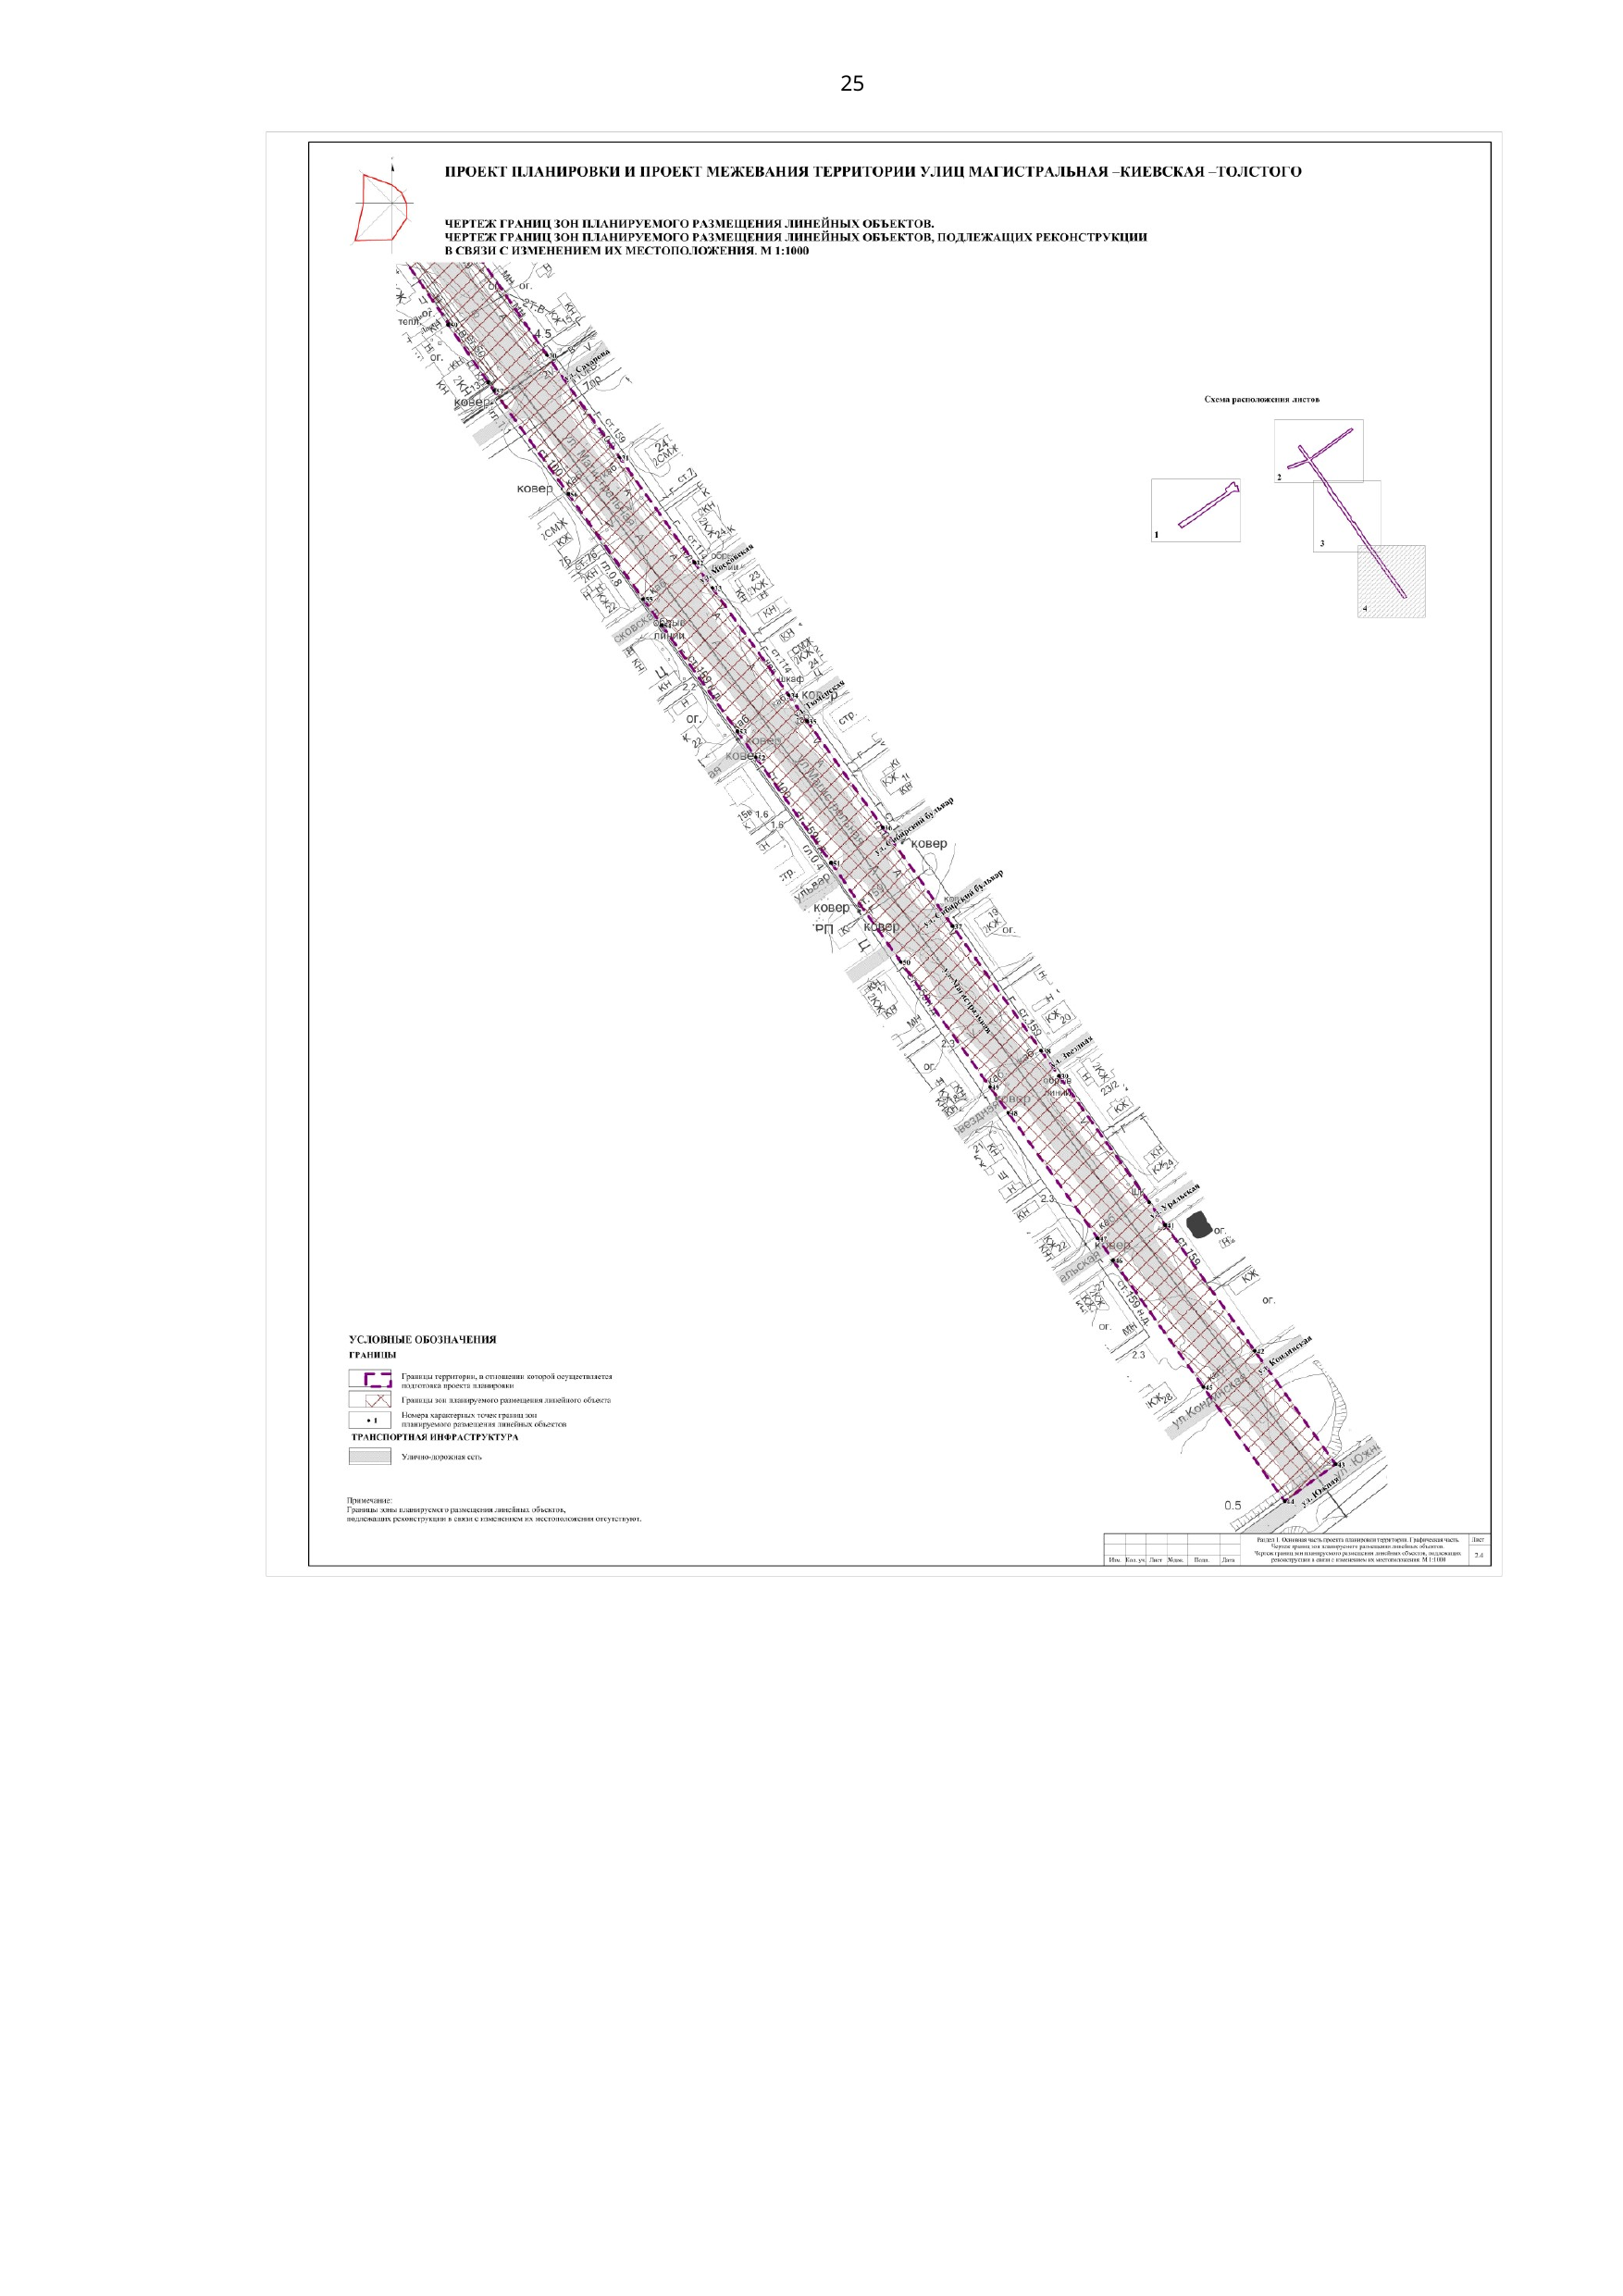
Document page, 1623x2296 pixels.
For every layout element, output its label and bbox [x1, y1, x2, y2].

picture [256, 109, 1517, 1591]
